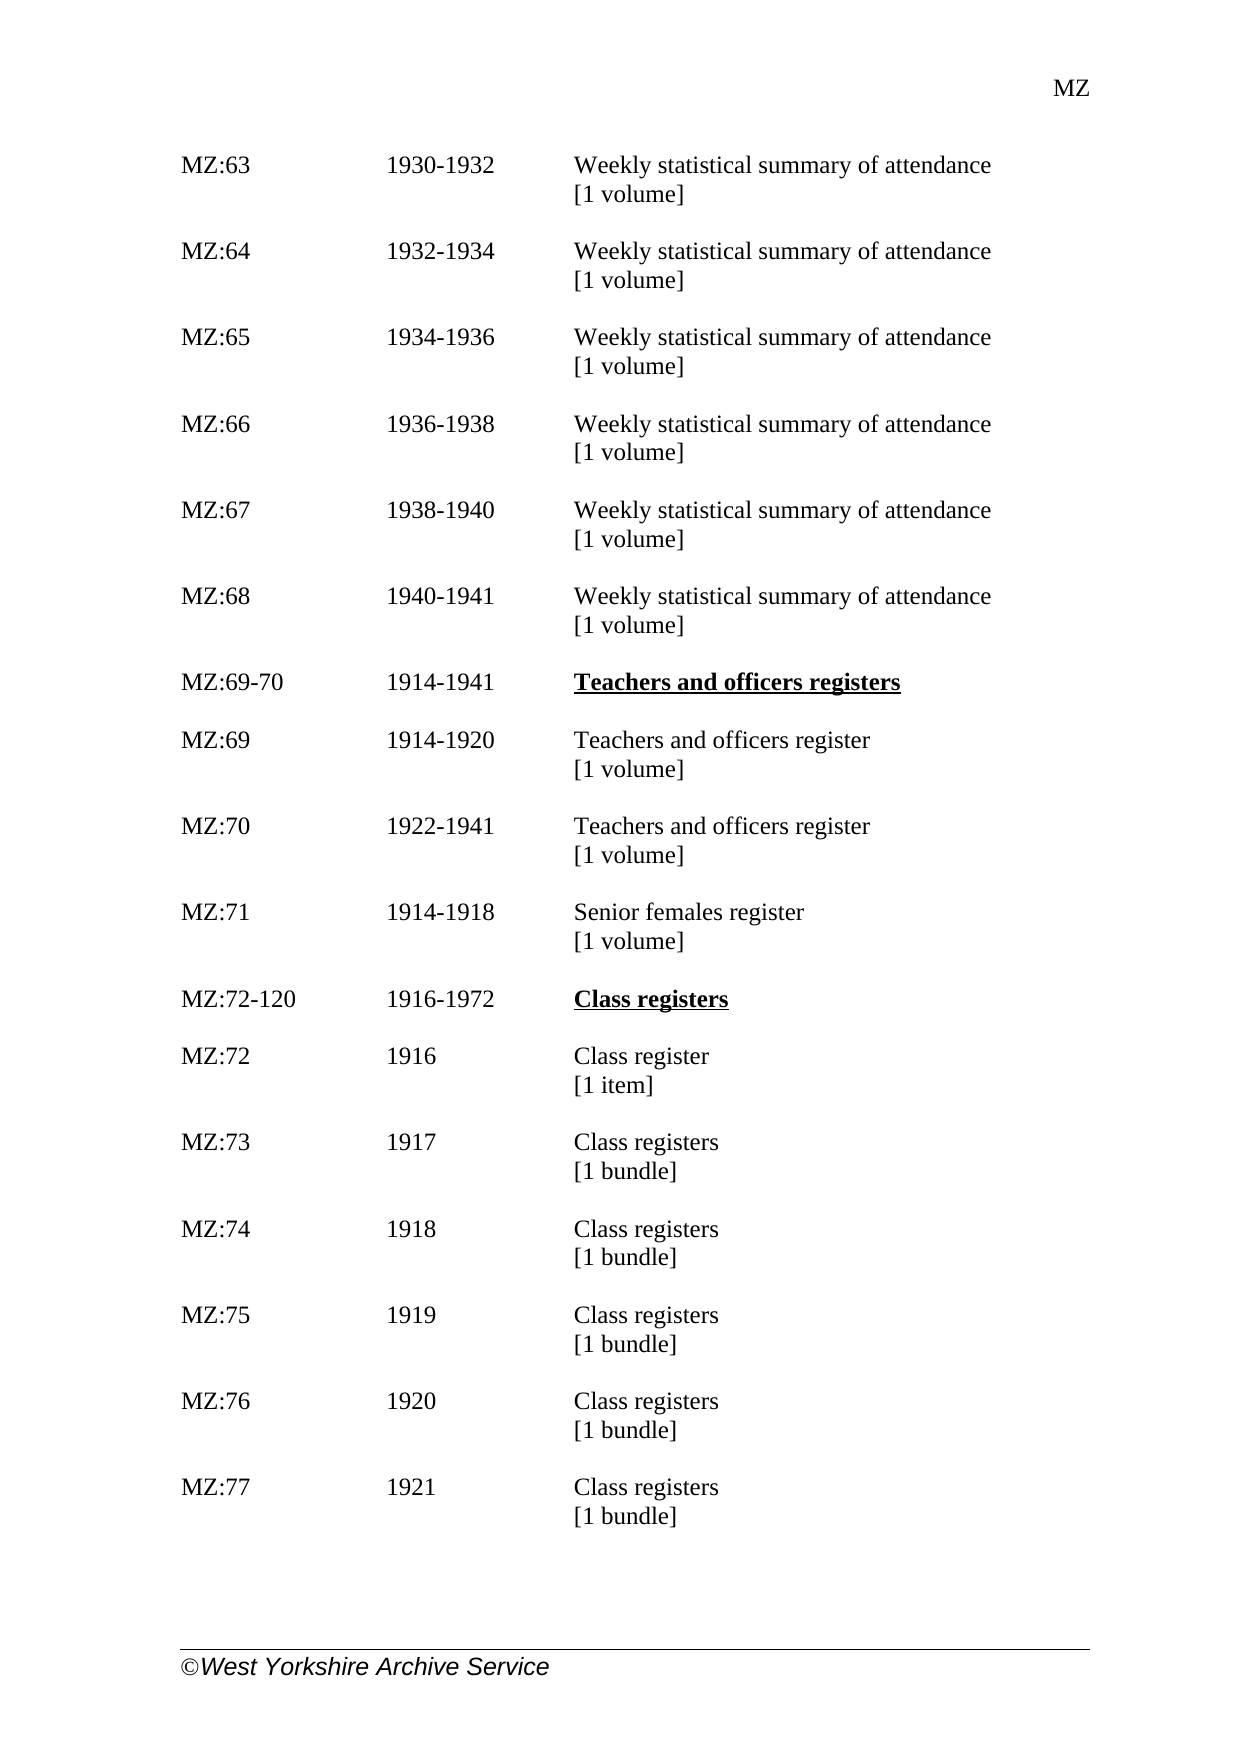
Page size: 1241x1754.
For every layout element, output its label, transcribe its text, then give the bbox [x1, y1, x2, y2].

table_header 1914-1941 [386, 668, 574, 696]
table_header MZ:74 [181, 1214, 386, 1271]
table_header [574, 236, 1144, 294]
table_header Teachers and officers register [1 volume] [574, 725, 1144, 782]
table_header Class register [1 item] [574, 1041, 1144, 1099]
table_header MZ:72-120 [181, 984, 386, 1012]
table_header 1914-1920 [386, 725, 574, 782]
table_header Teachers and officers register [1 volume] [574, 811, 1144, 869]
table_header MZ:70 [181, 811, 386, 869]
table_header 1934-1936 [386, 323, 574, 380]
table_header MZ:75 [181, 1300, 386, 1357]
table_header 1936-1938 [386, 409, 574, 466]
table_header MZ:76 [181, 1386, 386, 1444]
table_header MZ:67 [181, 495, 386, 552]
table_header 1917 [386, 1128, 574, 1185]
table_header Class registers [574, 984, 1144, 1012]
table_header 1932-1934 [386, 236, 574, 294]
table_header 1916-1972 [386, 984, 574, 1012]
table_header MZ:73 [181, 1128, 386, 1185]
table_header 1938-1940 [386, 495, 574, 552]
table_header Class registers [1 bundle] [574, 1386, 1144, 1444]
table_header MZ:71 [181, 898, 386, 955]
table_header MZ:65 [181, 323, 386, 380]
table_header MZ:64 [181, 236, 386, 294]
table_header 1914-1918 [386, 898, 574, 955]
table_header Class registers [1 bundle] [574, 1128, 1144, 1185]
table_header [574, 323, 1144, 380]
table_header MZ:66 [181, 409, 386, 466]
table_header Class registers [1 bundle] [574, 1300, 1144, 1357]
table_header MZ:68 [181, 581, 386, 639]
table_header MZ:69-70 [181, 668, 386, 696]
table_header 1930-1932 [386, 150, 574, 207]
table_header MZ:63 [181, 150, 386, 207]
table_header Senior females register [1 volume] [574, 898, 1144, 955]
table_header Weekly statistical summary of attendance [1 volume] [574, 495, 1144, 552]
table_header 1920 [386, 1386, 574, 1444]
table_header 1921 [386, 1473, 574, 1530]
table_header 1922-1941 [386, 811, 574, 869]
table_header Class registers [1 bundle] [574, 1214, 1144, 1271]
table_header 1916 [386, 1041, 574, 1099]
table_header 1940-1941 [386, 581, 574, 639]
table_header Teachers and officers registers [574, 668, 1144, 696]
table_header MZ:77 [181, 1473, 386, 1530]
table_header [574, 1473, 1144, 1530]
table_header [574, 150, 1144, 207]
table_header MZ:69 [181, 725, 386, 782]
table_header 1919 [386, 1300, 574, 1357]
table_header 1918 [386, 1214, 574, 1271]
table_header MZ:72 [181, 1041, 386, 1099]
table_header Weekly statistical summary of attendance [1 volume] [574, 581, 1144, 639]
table_header Weekly statistical summary of attendance [1 volume] [574, 409, 1144, 466]
